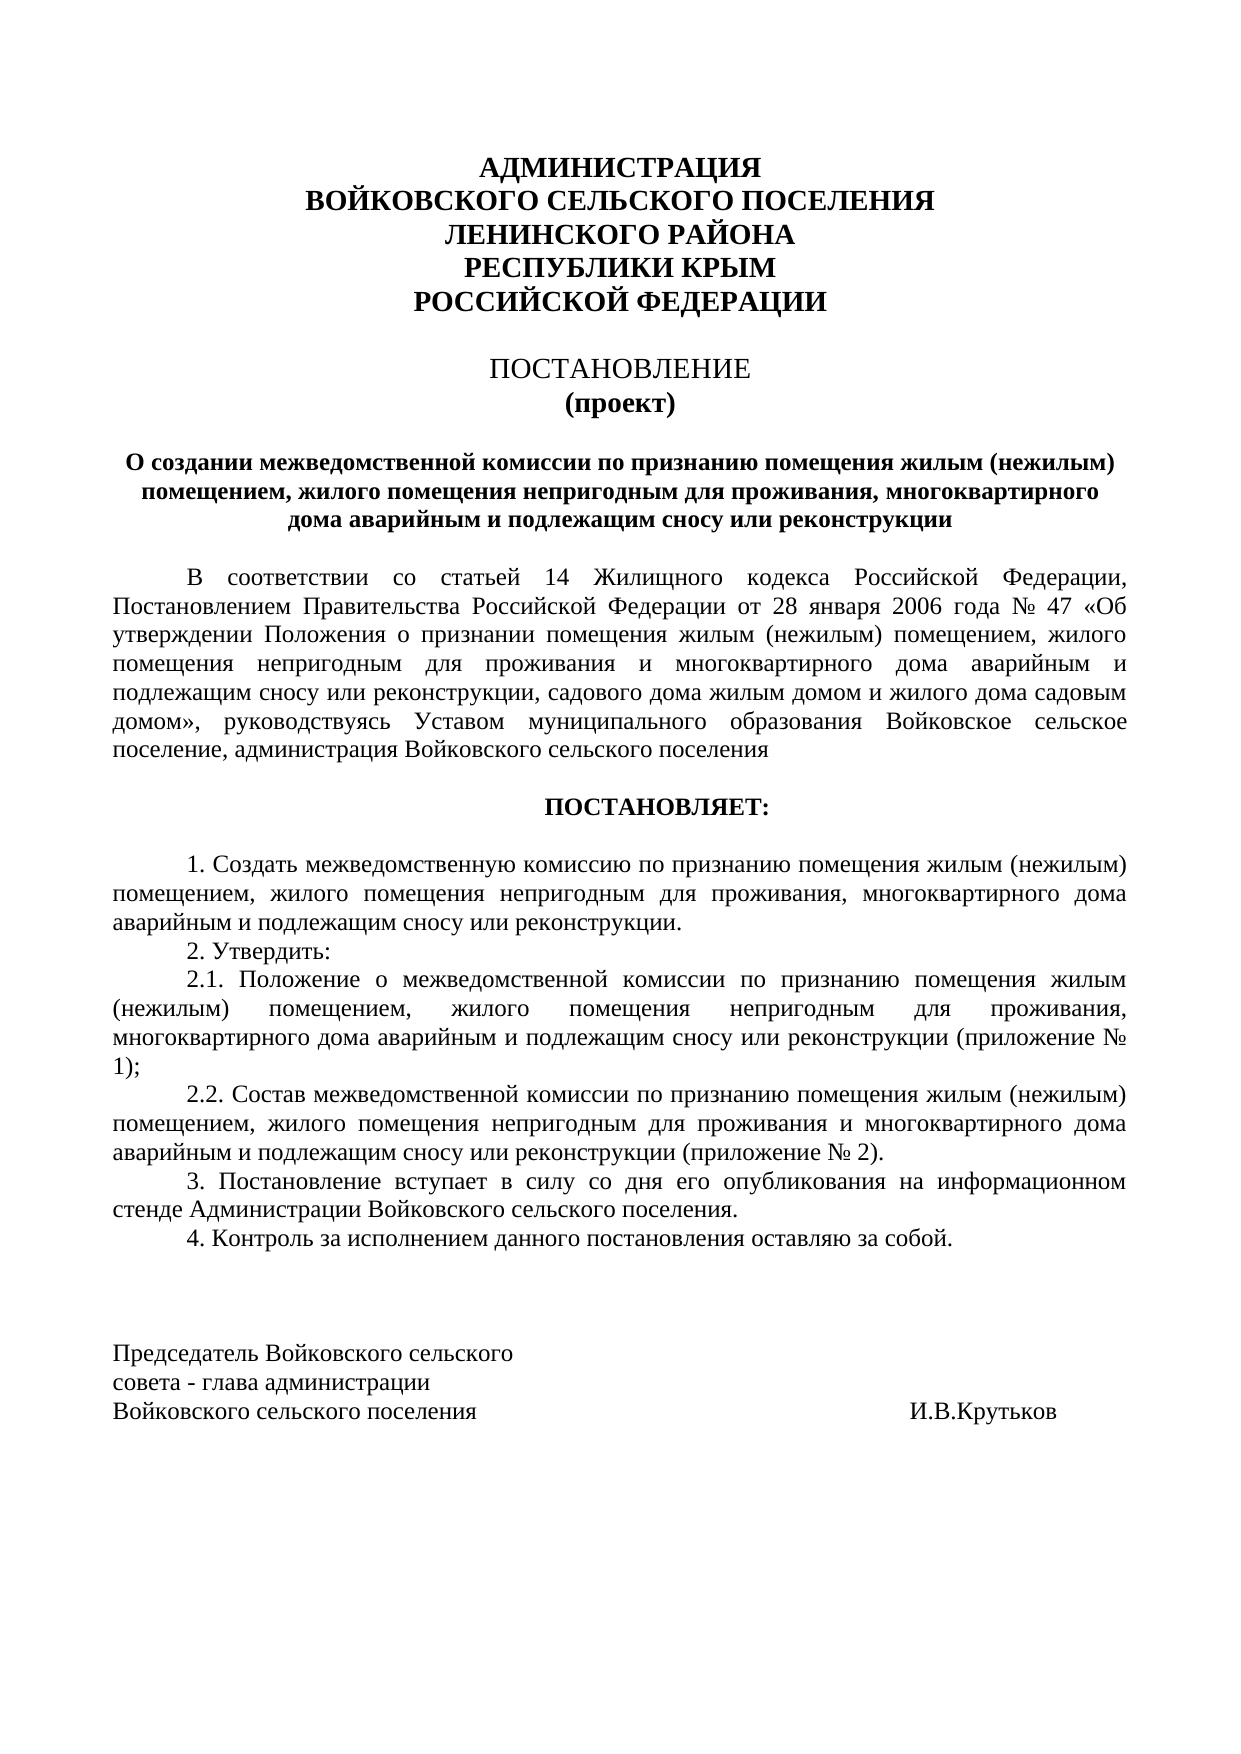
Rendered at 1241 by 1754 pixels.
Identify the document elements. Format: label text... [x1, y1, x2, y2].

text РОССИЙСКОЙ ФЕДЕРАЦИИ [112, 284, 1128, 318]
text совета - глава администрации [112, 1367, 1128, 1396]
text Председатель Войковского сельского [112, 1338, 1128, 1367]
text 1. Создать межведомственную комиссию по признанию помещения жилым (нежилым) помещением, жилого помещения непригодным для проживания, многоквартирного дома аварийным и подлежащим сносу или реконструкции. [112, 849, 1128, 936]
text 4. Контроль за исполнением данного постановления оставляю за собой. [112, 1223, 1128, 1252]
text ЛЕНИНСКОГО РАЙОНА [112, 217, 1128, 251]
text Войковского сельского поселения И.В.Крутьков [112, 1396, 1128, 1424]
text 2. Утвердить: [112, 936, 1128, 964]
text ПОСТАНОВЛЕНИЕ [112, 351, 1128, 385]
text АДМИНИСТРАЦИЯ [112, 150, 1128, 183]
text 2.2. Состав межведомственной комиссии по признанию помещения жилым (нежилым) помещением, жилого помещения непригодным для проживания и многоквартирного дома аварийным и подлежащим сносу или реконструкции (приложение № 2). [112, 1079, 1128, 1166]
text ПОСТАНОВЛЯЕТ: [112, 792, 1128, 821]
text РЕСПУБЛИКИ КРЫМ [112, 251, 1128, 284]
text 3. Постановление вступает в силу со дня его опубликования на информационном стенде Администрации Войковского сельского поселения. [112, 1166, 1128, 1223]
text (проект) [112, 385, 1128, 418]
text 2.1. Положение о межведомственной комиссии по признанию помещения жилым (нежилым) помещением, жилого помещения непригодным для проживания, многоквартирного дома аварийным и подлежащим сносу или реконструкции (приложение № 1); [112, 964, 1128, 1079]
text О создании межведомственной комиссии по признанию помещения жилым (нежилым) помещением, жилого помещения непригодным для проживания, многоквартирного дома аварийным и подлежащим сносу или реконструкции [112, 447, 1128, 533]
text ВОЙКОВСКОГО СЕЛЬСКОГО ПОСЕЛЕНИЯ [112, 183, 1128, 217]
text В соответствии со статьей 14 Жилищного кодекса Российской Федерации, Постановлением Правительства Российской Федерации от 28 января 2006 года № 47 «Об утверждении Положения о признании помещения жилым (нежилым) помещением, жилого помещения непригодным для проживания и многоквартирного дома аварийным и подлежащим сносу или реконструкции, садового дома жилым домом и жилого дома садовым домом», руководствуясь Уставом муниципального образования Войковское сельское поселение, администрация Войковского сельского поселения [112, 562, 1128, 763]
